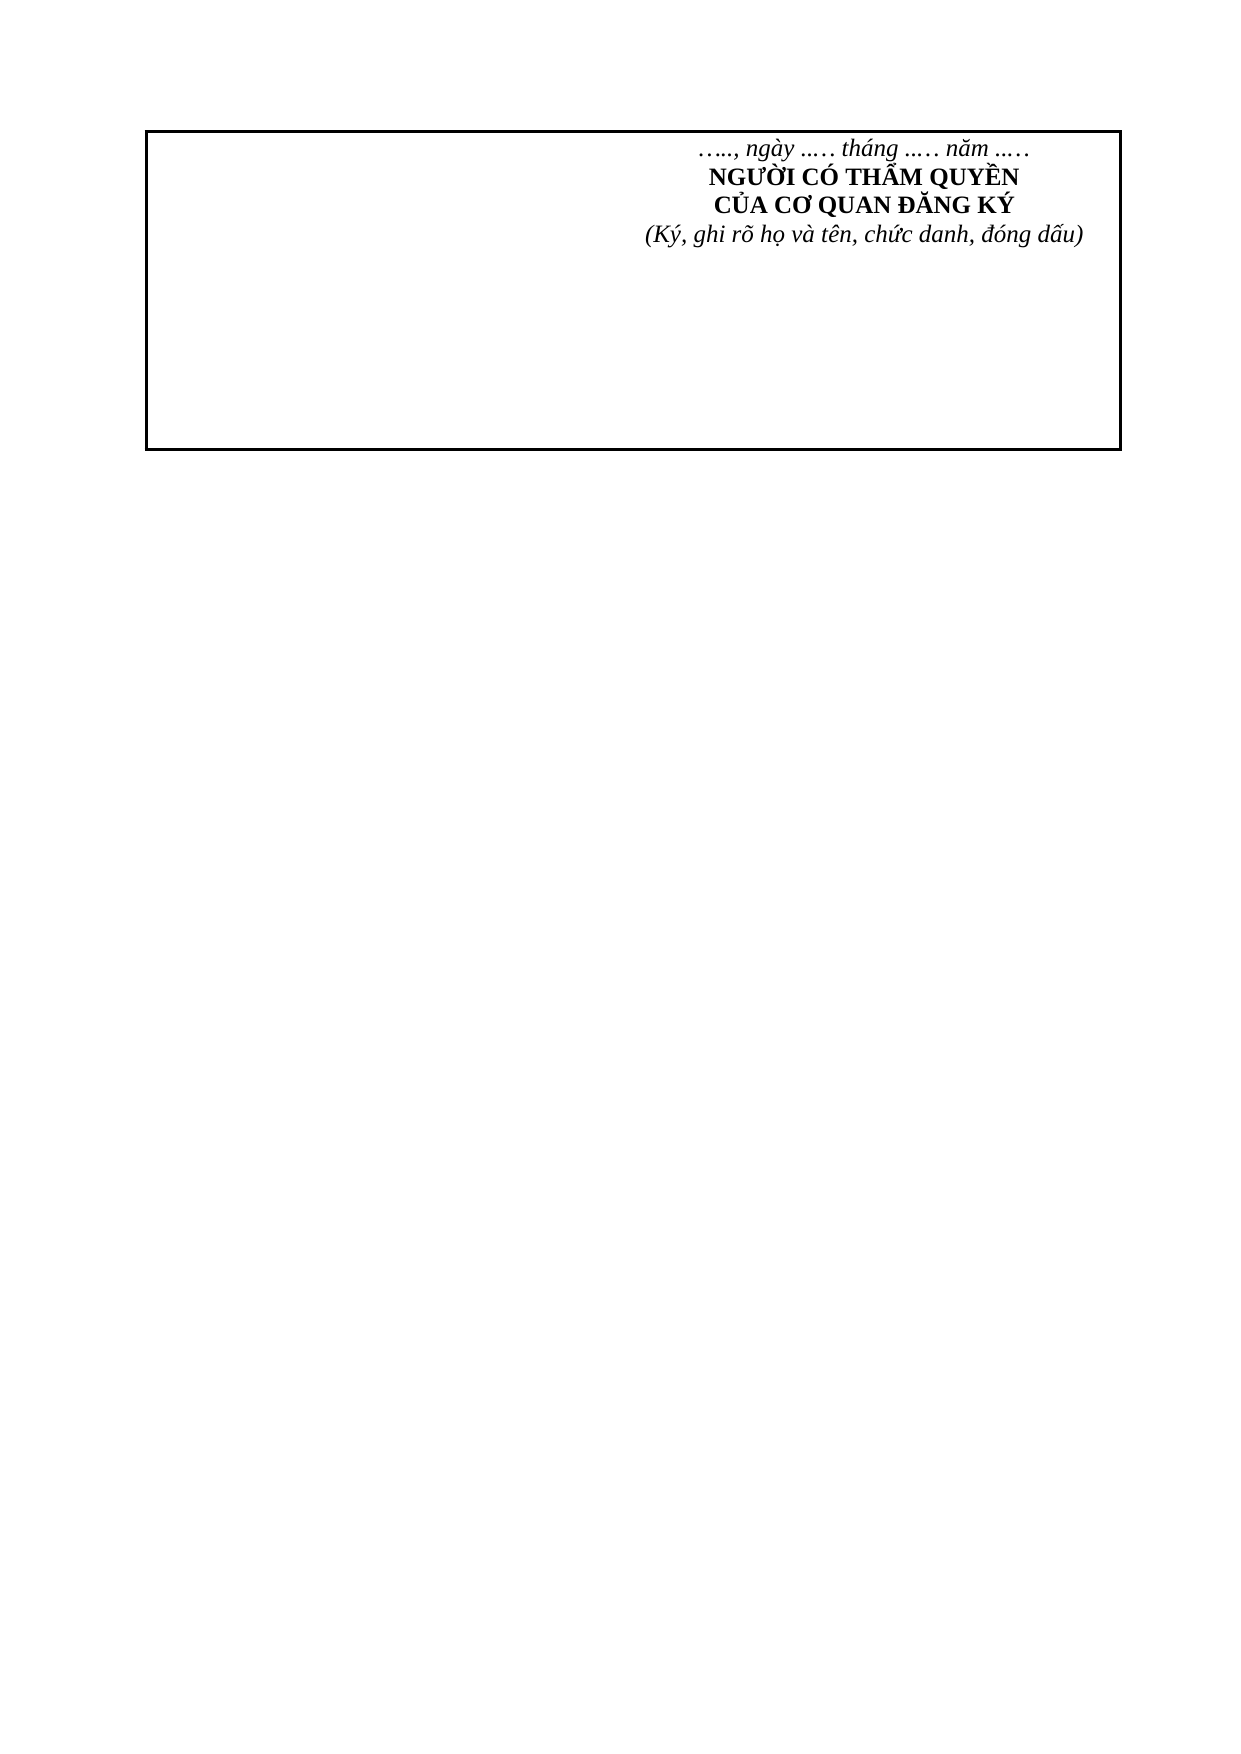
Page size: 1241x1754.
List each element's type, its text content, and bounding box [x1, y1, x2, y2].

table_cell ….., ngày ..… tháng ..… năm ..… NGƯỜI CÓ THẨM QUYỀN CỦA CƠ QUAN ĐĂNG KÝ (Ký, ghi rõ họ và tên, chức danh, đóng dấu) [608, 133, 1119, 448]
table_cell [148, 133, 608, 448]
